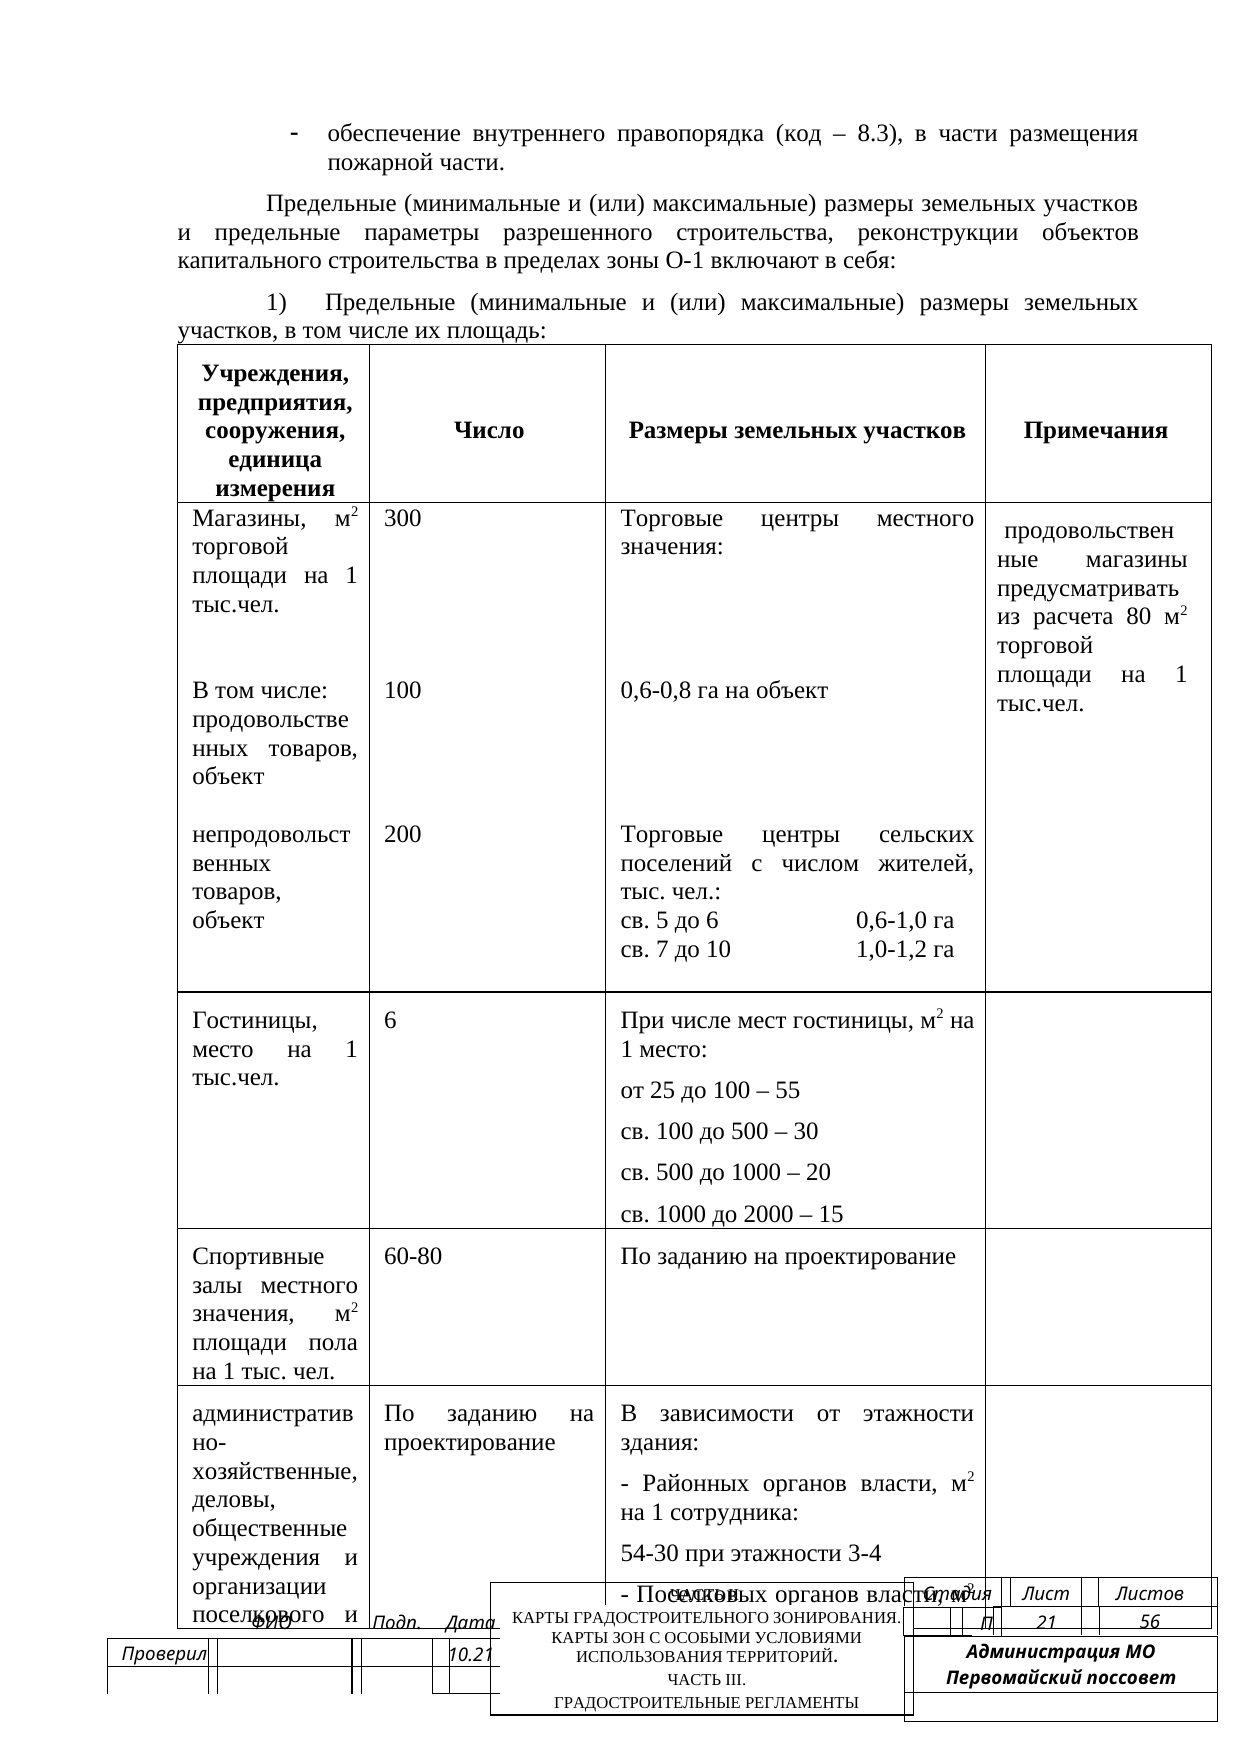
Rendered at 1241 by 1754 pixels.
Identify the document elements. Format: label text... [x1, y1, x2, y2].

table_cell [1011, 1578, 1081, 1606]
table_cell [986, 1608, 993, 1617]
table_cell [986, 1578, 1001, 1607]
table_cell Гостиницы, место на 1 тыс.чел. [178, 993, 369, 1227]
table_cell При числе мест гостиницы, м2 на 1 место: от 25 до 100 – 55 св. 100 до 500 – 30 св. 500 до 1000 – 20 св. 1000 до 2000 – 15 [606, 993, 985, 1227]
table_cell [1002, 1607, 1081, 1628]
table_cell [986, 1386, 1211, 1577]
table_header Примечания [986, 345, 1211, 502]
table_cell [986, 993, 1211, 1227]
table_header Учреждения, предприятия, сооружения, единица измерения [178, 345, 369, 502]
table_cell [370, 1386, 605, 1628]
text Предельные (минимальные и (или) максимальные) размеры земельных участков и предельные параметры разрешенного строительства, реконструкции объектов капитального строительства в пределах зоны О-1 включают в себя: [177, 188, 1139, 274]
table_cell [1002, 1578, 1010, 1606]
list обеспечение внутреннего правопорядка (код – 8.3), в части размещения пожарной части. [290, 118, 1139, 176]
table_header Число [370, 345, 605, 502]
table_cell 60-80 [370, 1229, 605, 1385]
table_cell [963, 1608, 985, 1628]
table_cell Спортивные залы местного значения, м2 площади пола на 1 тыс. чел. [178, 1229, 369, 1385]
table_cell [994, 1608, 1001, 1628]
table_cell [1082, 1607, 1099, 1628]
table_cell [986, 1618, 991, 1628]
table_cell 300 100 200 [370, 503, 605, 991]
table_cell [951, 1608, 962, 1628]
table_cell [178, 1386, 369, 1628]
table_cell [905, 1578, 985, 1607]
table_cell [986, 1229, 1211, 1385]
table_cell продовольственные магазины предусматривать из расчета 80 м2 торговой площади на 1 тыс.чел. [986, 503, 1211, 991]
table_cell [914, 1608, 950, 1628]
table_cell 6 [370, 993, 605, 1227]
table_cell По заданию на проектирование [606, 1229, 985, 1385]
table_cell [1100, 1607, 1211, 1628]
table_cell [1082, 1578, 1098, 1606]
list Предельные (минимальные и (или) максимальные) размеры земельных участков, в том числе их площадь: [177, 287, 1139, 344]
table_cell Магазины, м2 торговой площади на 1 тыс.чел. В том числе: продовольственных товаров, объект непродовольственных товаров, объект [178, 503, 369, 991]
table_cell [1099, 1578, 1211, 1606]
table_header Размеры земельных участков [606, 345, 985, 502]
table_cell Торговые центры местного значения: 0,6-0,8 га на объект Торговые центры сельских поселений с числом жителей, тыс. чел.: св. 5 до 6 0,6-1,0 га св. 7 до 10 1,0-1,2 га [606, 503, 985, 991]
